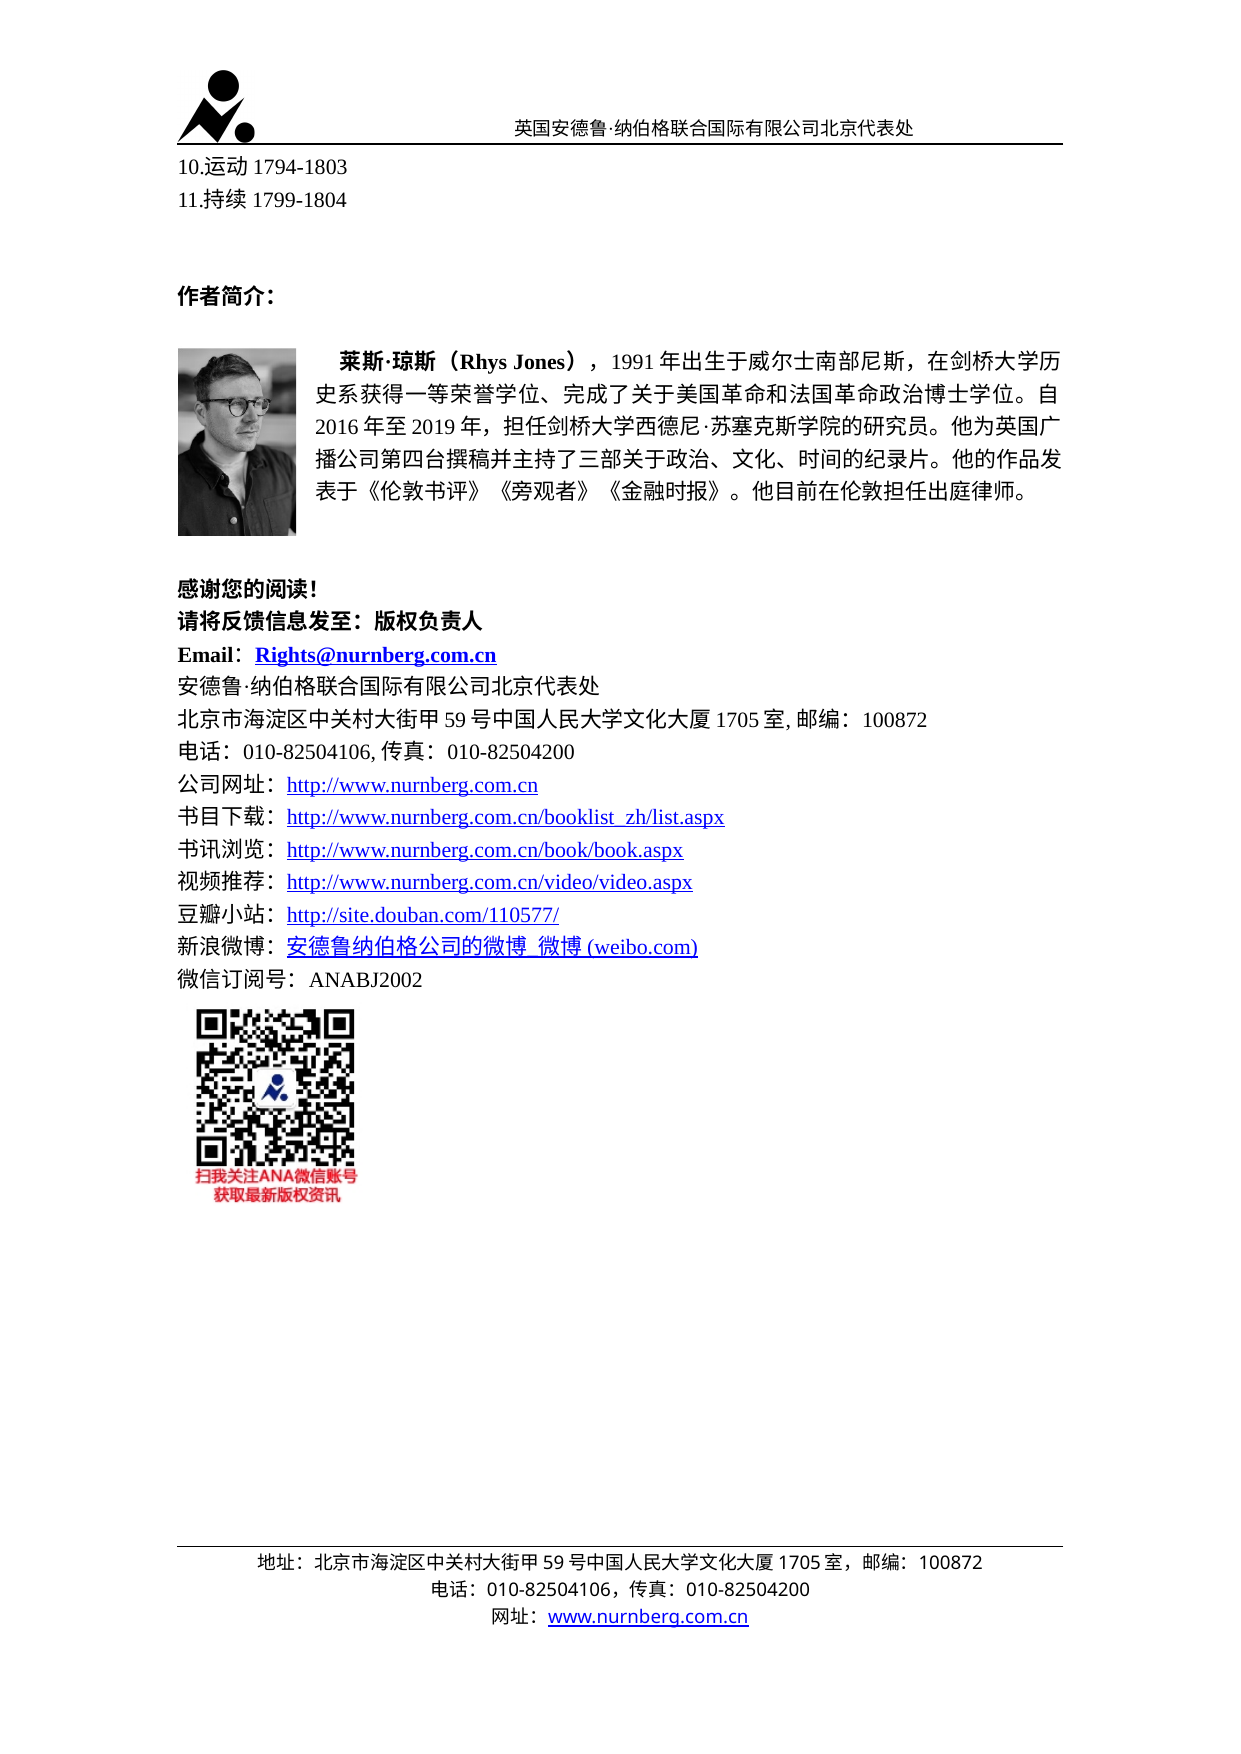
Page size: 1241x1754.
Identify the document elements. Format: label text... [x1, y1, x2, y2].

text 10.运动1794-1803 [177, 149, 1063, 181]
text 电话：010-82504106, 传真：010-82504200 [177, 734, 1063, 766]
text 书目下载：http://www.nurnberg.com.cn/booklist_zh/list.aspx [177, 799, 1063, 831]
picture [177, 993, 375, 1208]
picture [177, 70, 255, 143]
text 请将反馈信息发至：版权负责人 [177, 604, 1063, 636]
picture [177, 346, 297, 537]
text 莱斯·琼斯（Rhys Jones），1991年出生于威尔士南部尼斯，在剑桥大学历史系获得一等荣誉学位、完成了关于美国革命和法国革命政治博士学位。自2016年至2019年，担任剑桥大学西德尼·苏塞克斯学院的研究员。他为英国广播公司第四台撰稿并主持了三部关于政治、文化、时间的纪录片。他的作品发表于《伦敦书评》《旁观者》《金融时报》。他目前在伦敦担任出庭律师。 [177, 344, 1063, 506]
text Email：Rights@nurnberg.com.cn [177, 636, 1063, 669]
text 感谢您的阅读！ [177, 571, 1063, 604]
text 作者简介： [177, 279, 1063, 311]
text 视频推荐：http://www.nurnberg.com.cn/video/video.aspx [177, 864, 1063, 896]
text 微信订阅号：ANABJ2002 [177, 961, 1063, 994]
text 北京市海淀区中关村大街甲59号中国人民大学文化大厦1705室, 邮编：100872 [177, 701, 1063, 734]
text 新浪微博：安德鲁纳伯格公司的微博_微博 (weibo.com) [587, 929, 1063, 961]
text 书讯浏览：http://www.nurnberg.com.cn/book/book.aspx [177, 831, 1063, 864]
text 安德鲁·纳伯格联合国际有限公司北京代表处 [177, 669, 1063, 701]
text 豆瓣小站：http://site.douban.com/110577/ [177, 896, 1063, 929]
text 公司网址：http://www.nurnberg.com.cn [177, 766, 1063, 799]
text 11.持续1799-1804 [177, 181, 1063, 214]
